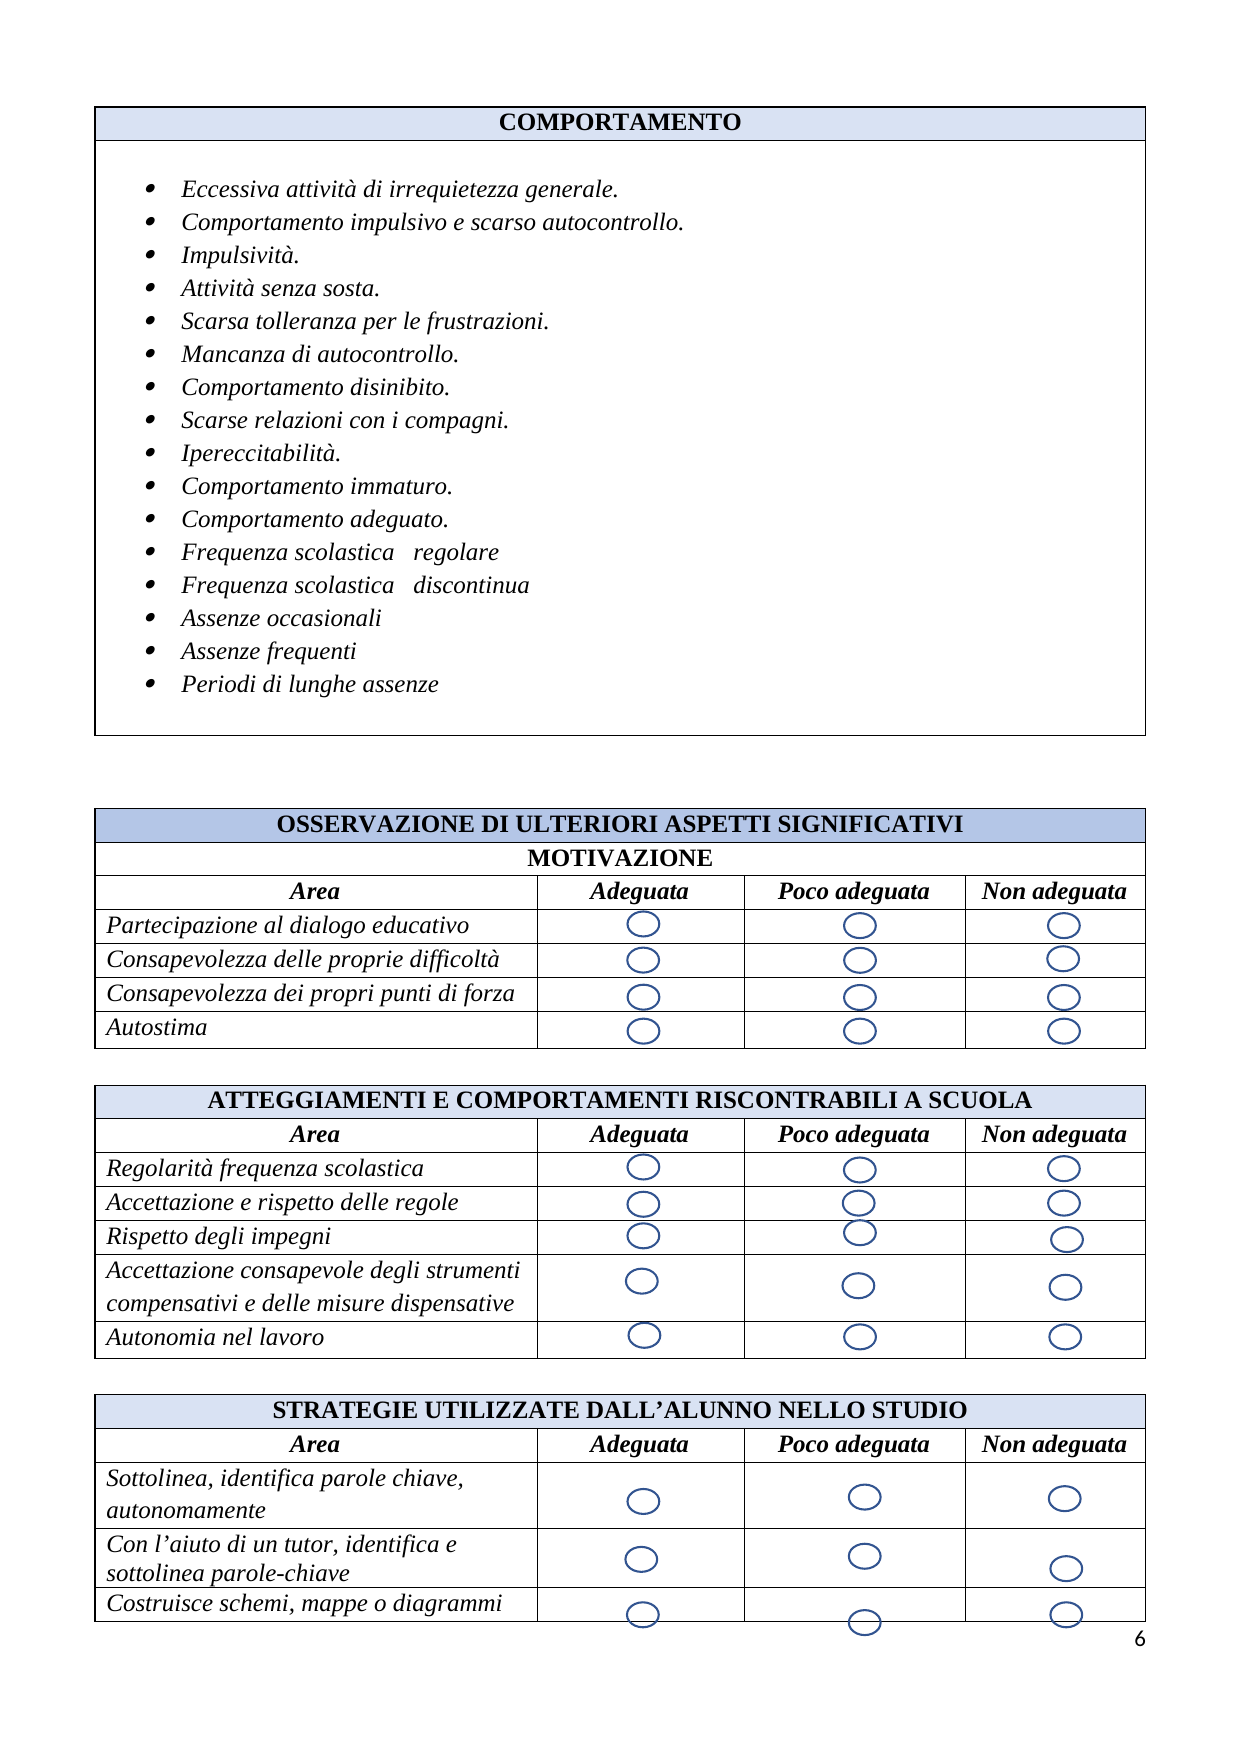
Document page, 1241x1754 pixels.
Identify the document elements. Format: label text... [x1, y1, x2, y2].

table_cell [538, 944, 744, 977]
table_cell Area [96, 1119, 537, 1152]
table_cell Poco adeguata [745, 1119, 965, 1152]
table_cell Area [96, 876, 537, 909]
table_cell [966, 1012, 1145, 1048]
table_cell [966, 1322, 1145, 1357]
table_cell Partecipazione al dialogo educativo [96, 910, 537, 943]
table_cell [966, 978, 1145, 1011]
table_cell [745, 978, 965, 1011]
table_cell Adeguata [538, 1429, 744, 1462]
table_cell Consapevolezza delle proprie difficoltà [96, 944, 537, 977]
table_cell [538, 1529, 744, 1587]
table_cell Rispetto degli impegni [96, 1221, 537, 1254]
table_cell Con l’aiuto di un tutor, identifica e sottolinea parole-chiave [96, 1529, 537, 1587]
table_cell [538, 978, 744, 1011]
table_cell [745, 944, 965, 977]
table_cell [745, 1588, 965, 1621]
table_cell [745, 1221, 965, 1254]
table_cell [538, 1187, 744, 1220]
table_cell [538, 910, 744, 943]
table_cell Accettazione e rispetto delle regole [96, 1187, 537, 1220]
table_cell [745, 1153, 965, 1186]
table_cell [966, 1463, 1145, 1528]
table_cell [966, 910, 1145, 943]
table_cell [538, 1255, 744, 1321]
table_cell [538, 1153, 744, 1186]
table_cell [966, 944, 1145, 977]
table_cell [966, 1153, 1145, 1186]
table_cell Autonomia nel lavoro [96, 1322, 537, 1357]
table_cell [538, 1221, 744, 1254]
table_cell Regolarità frequenza scolastica [96, 1153, 537, 1186]
table_cell Sottolinea, identifica parole chiave, autonomamente [96, 1463, 537, 1528]
table_cell [745, 1529, 965, 1587]
table_cell [966, 1187, 1145, 1220]
table_cell Adeguata [538, 876, 744, 909]
table_cell Autostima [96, 1012, 537, 1048]
table_cell [745, 1255, 965, 1321]
table_cell Accettazione consapevole degli strumenti compensativi e delle misure dispensative [96, 1255, 537, 1321]
table_cell [966, 1588, 1145, 1621]
table_header COMPORTAMENTO [96, 108, 1145, 140]
table_cell [966, 1529, 1145, 1587]
table_cell [538, 1463, 744, 1528]
table_cell Non adeguata [966, 876, 1145, 909]
table_header STRATEGIE UTILIZZATE DALL’ALUNNO NELLO STUDIO [96, 1395, 1145, 1428]
table_cell Non adeguata [966, 1119, 1145, 1152]
table_cell [745, 1187, 965, 1220]
table_cell [966, 1221, 1145, 1254]
table_cell [745, 1012, 965, 1048]
table_cell Adeguata [538, 1119, 744, 1152]
table_cell Eccessiva attività di irrequietezza generale. Comportamento impulsivo e scarso autocontrollo. Impulsività. Attività senza sosta. Scarsa tolleranza per le frustrazioni. Mancanza di autocontrollo. Comportamento disinibito. Scarse relazioni con i compagni. Ipereccitabilità. Comportamento immaturo. Comportamento adeguato. Frequenza scolastica regolare Frequenza scolastica discontinua Assenze occasionali Assenze frequenti Periodi di lunghe assenze [96, 141, 1145, 735]
table_cell [538, 1322, 744, 1357]
table_header OSSERVAZIONE DI ULTERIORI ASPETTI SIGNIFICATIVI [96, 809, 1145, 842]
table_cell Consapevolezza dei propri punti di forza [96, 978, 537, 1011]
table_cell [745, 1463, 965, 1528]
table_cell [745, 910, 965, 943]
table_cell [745, 1322, 965, 1357]
table_cell [966, 1255, 1145, 1321]
table_cell Area [96, 1429, 537, 1462]
table_cell Poco adeguata [745, 1429, 965, 1462]
table_cell [538, 1588, 744, 1621]
table_cell Non adeguata [966, 1429, 1145, 1462]
table_header ATTEGGIAMENTI E COMPORTAMENTI RISCONTRABILI A SCUOLA [96, 1086, 1145, 1118]
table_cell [96, 1588, 537, 1621]
table_cell [538, 1012, 744, 1048]
table_cell MOTIVAZIONE [96, 843, 1145, 875]
table_cell Poco adeguata [745, 876, 965, 909]
